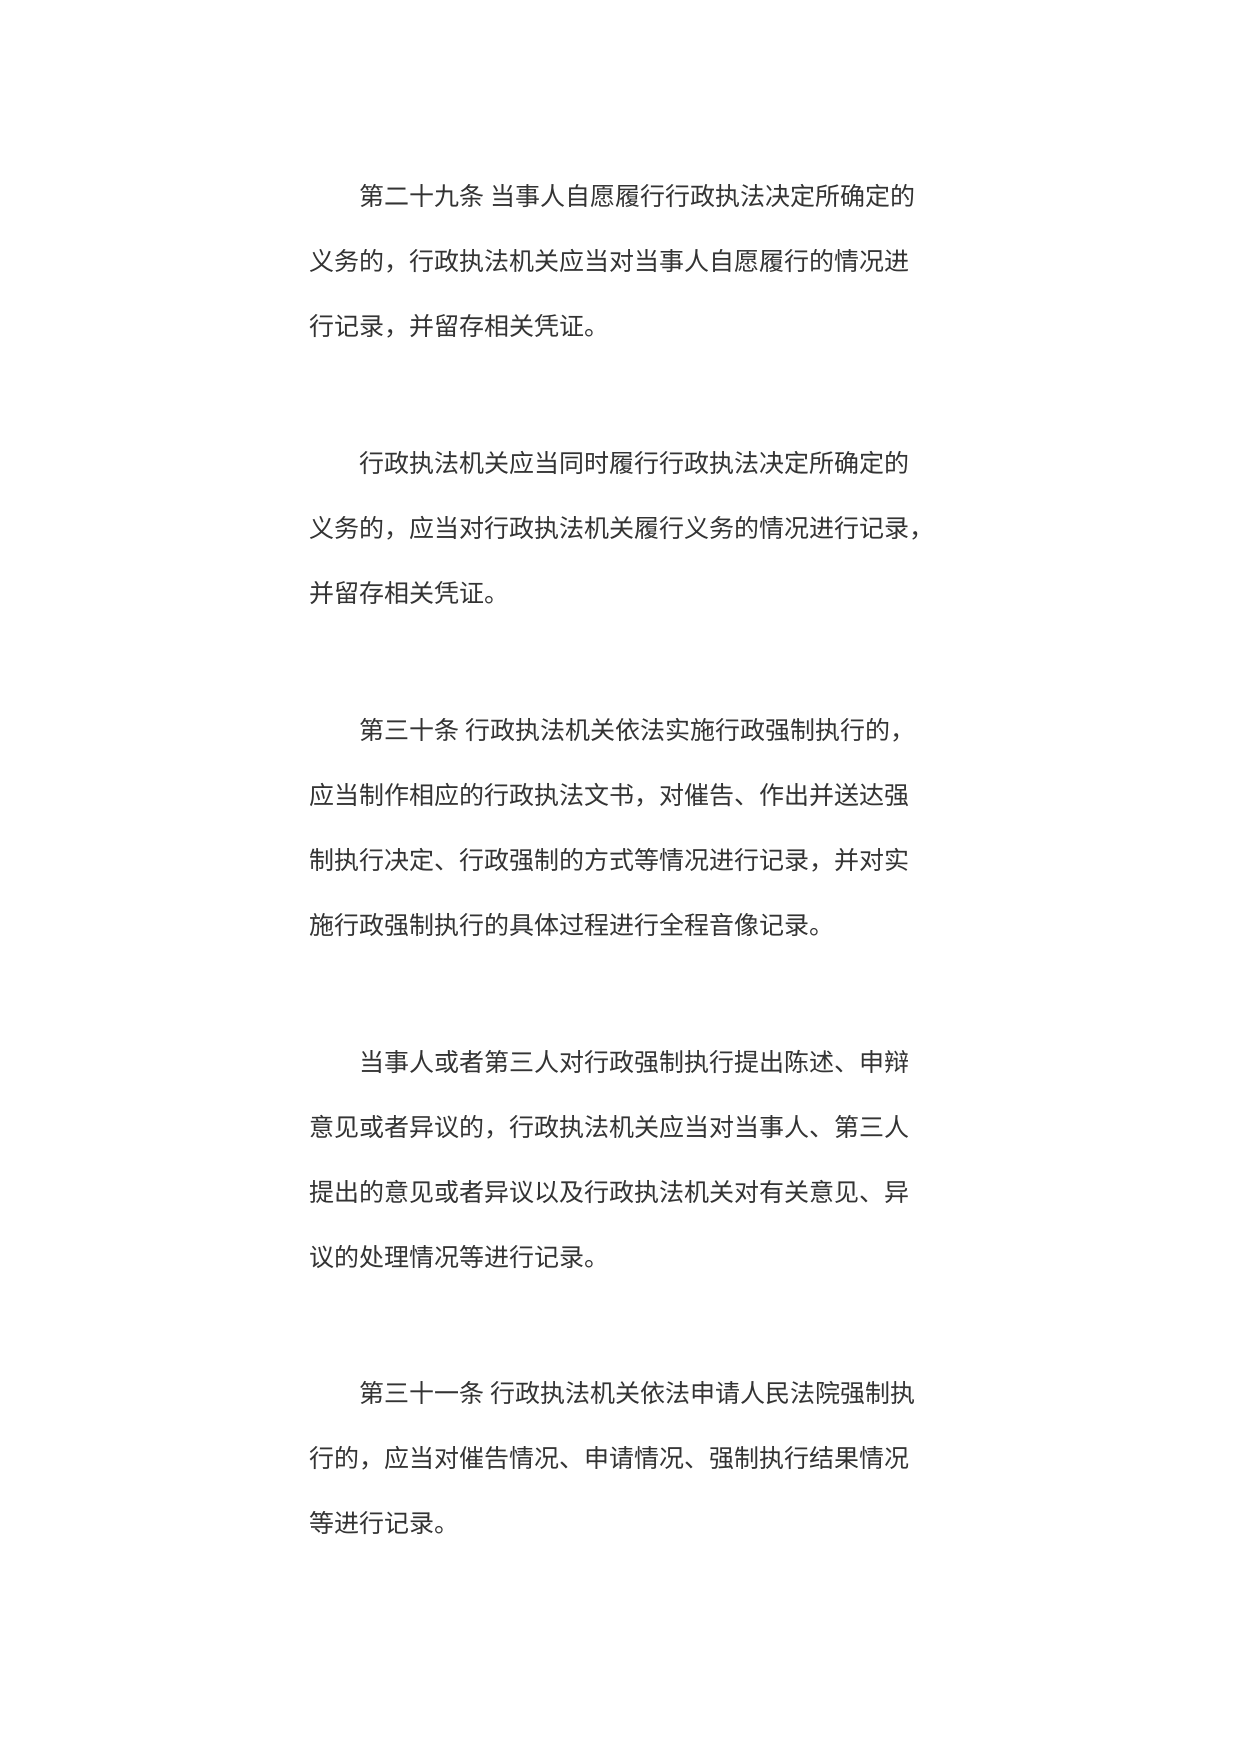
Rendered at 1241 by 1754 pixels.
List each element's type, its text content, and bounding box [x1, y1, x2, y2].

text 行政执法机关应当同时履行行政执法决定所确定的义务的，应当对行政执法机关履行义务的情况进行记录，并留存相关凭证。 [309, 429, 931, 624]
text 第二十九条 当事人自愿履行行政执法决定所确定的义务的，行政执法机关应当对当事人自愿履行的情况进行记录，并留存相关凭证。 [309, 162, 931, 357]
text 当事人或者第三人对行政强制执行提出陈述、申辩意见或者异议的，行政执法机关应当对当事人、第三人提出的意见或者异议以及行政执法机关对有关意见、异议的处理情况等进行记录。 [309, 1028, 931, 1288]
text 第三十一条 行政执法机关依法申请人民法院强制执行的，应当对催告情况、申请情况、强制执行结果情况等进行记录。 [309, 1359, 931, 1554]
text 第三十条 行政执法机关依法实施行政强制执行的，应当制作相应的行政执法文书，对催告、作出并送达强制执行决定、行政强制的方式等情况进行记录，并对实施行政强制执行的具体过程进行全程音像记录。 [309, 696, 931, 956]
